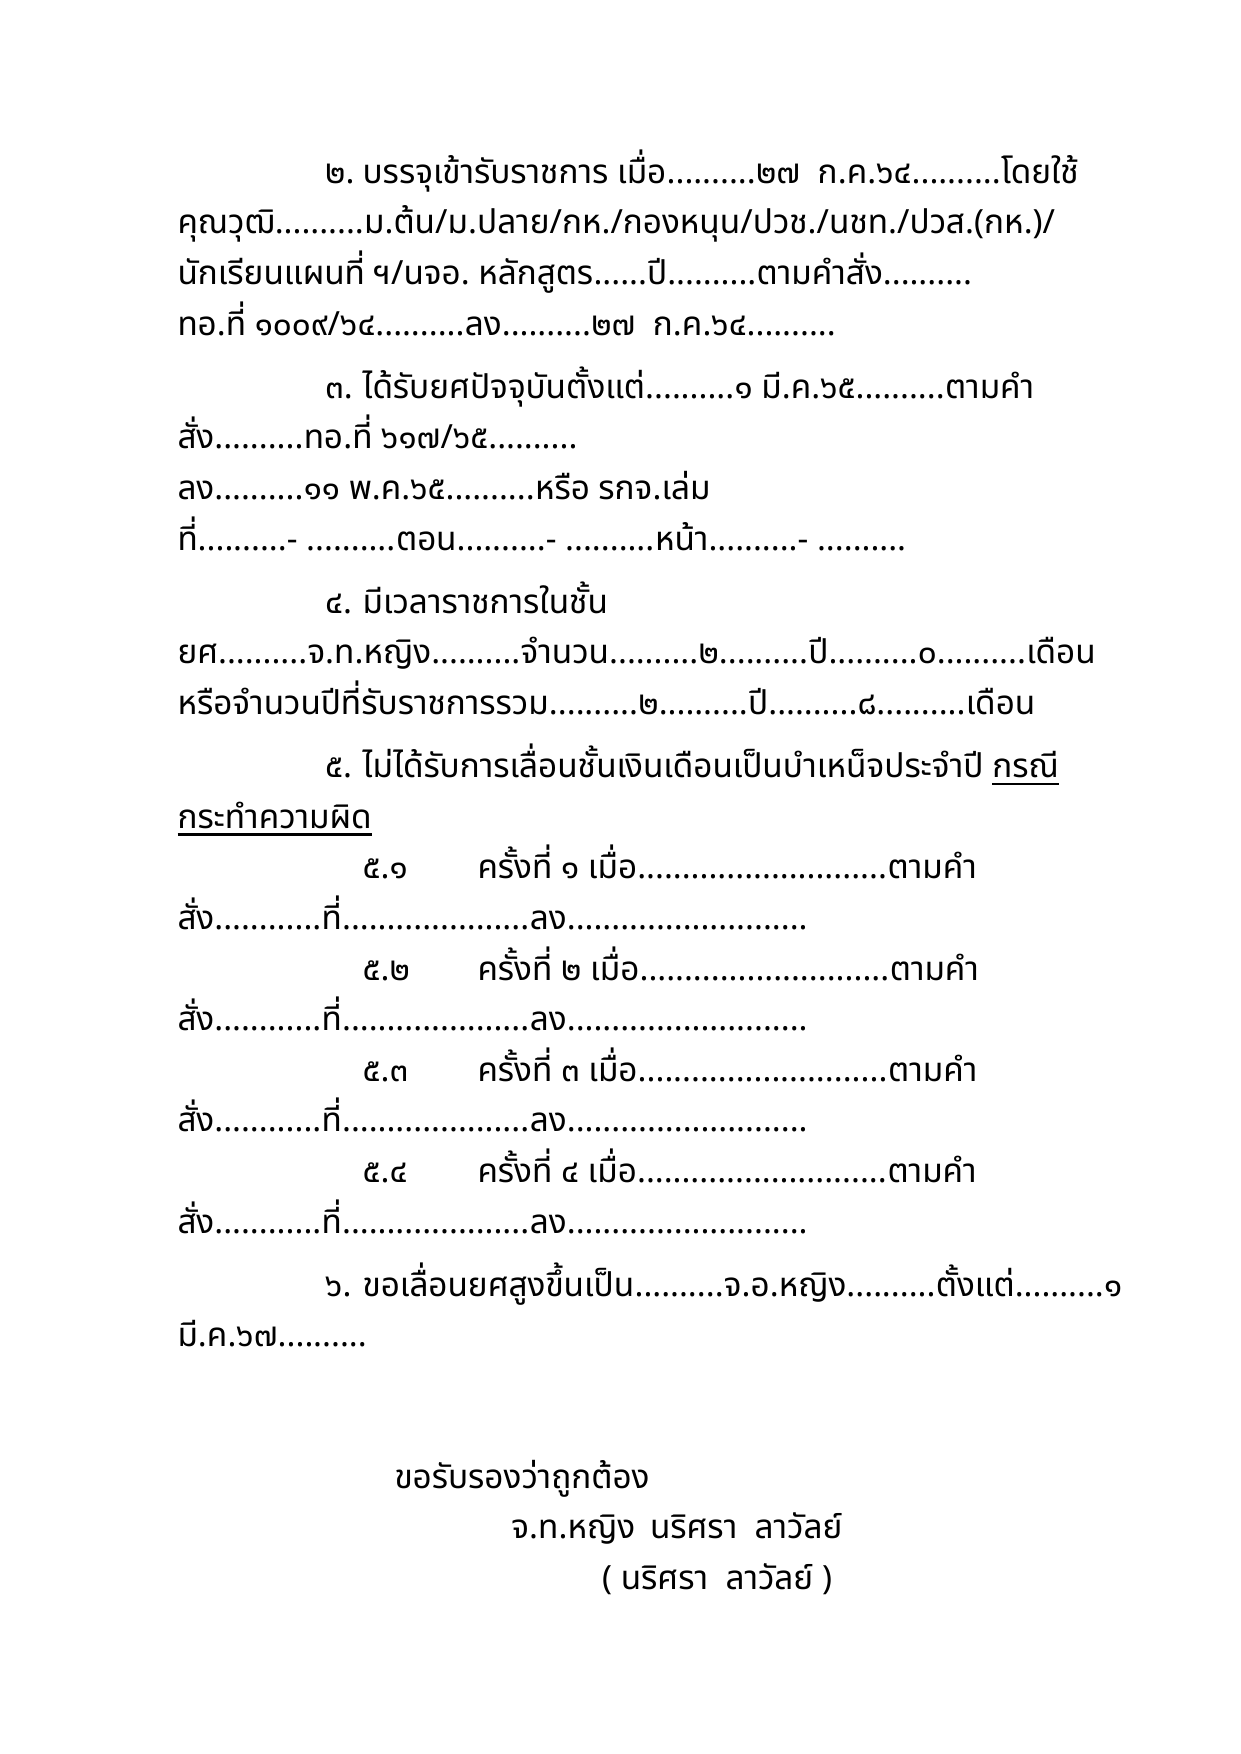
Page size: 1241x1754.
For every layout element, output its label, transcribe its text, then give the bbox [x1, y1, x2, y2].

text ๕. ไม่ได้รับการเลื่อนชั้นเงินเดือนเป็นบำเหน็จประจำปี กรณีกระทำความผิด [177, 742, 1122, 843]
text ๕.๑ ครั้งที่ ๑ เมื่อ............................ตามคำสั่ง............ที่.....................ลง........................... [177, 843, 1122, 944]
text ๖. ขอเลื่อนยศสูงขึ้นเป็น..........จ.อ.หญิง..........ตั้งแต่..........๑ มี.ค.๖๗........... [177, 1261, 1122, 1362]
text ( นริศรา ลาวัลย์ ) [177, 1554, 1122, 1604]
text ๒. บรรจุเข้ารับราชการ เมื่อ..........๒๗ ก.ค.๖๔..........โดยใช้คุณวุฒิ..........ม.ต้น/ม.ปลาย/กห./กองหนุน/ปวช./นชท./ปวส.(กห.)/นักเรียนแผนที่ ฯ/นจอ. หลักสูตร......ปี..........ตามคำสั่ง.......... ทอ.ที่ ๑๐๐๙/๖๔..........ลง..........๒๗ ก.ค.๖๔.......... [177, 148, 1122, 350]
text ๔. มีเวลาราชการในชั้นยศ..........จ.ท.หญิง..........จำนวน..........๒..........ปี..........๐..........เดือน หรือจำนวนปีที่รับราชการรวม..........๒..........ปี..........๘..........เดือน [177, 578, 1122, 729]
text ๕.๓ ครั้งที่ ๓ เมื่อ............................ตามคำสั่ง............ที่.....................ลง........................... [177, 1046, 1122, 1147]
text ขอรับรองว่าถูกต้อง [177, 1453, 1122, 1503]
text ๓. ได้รับยศปัจจุบันตั้งแต่..........๑ มี.ค.๖๕..........ตามคำสั่ง..........ทอ.ที่ ๖๑๗/๖๕.......... ลง..........๑๑ พ.ค.๖๕..........หรือ รกจ.เล่มที่..........- ..........ตอน..........- ..........หน้า..........- .......... [177, 363, 1122, 565]
text จ.ท.หญิง นริศรา ลาวัลย์ [177, 1503, 1122, 1554]
text ๕.๔ ครั้งที่ ๔ เมื่อ............................ตามคำสั่ง............ที่.....................ลง........................... [177, 1147, 1122, 1248]
text ๕.๒ ครั้งที่ ๒ เมื่อ............................ตามคำสั่ง............ที่.....................ลง........................... [177, 944, 1122, 1046]
